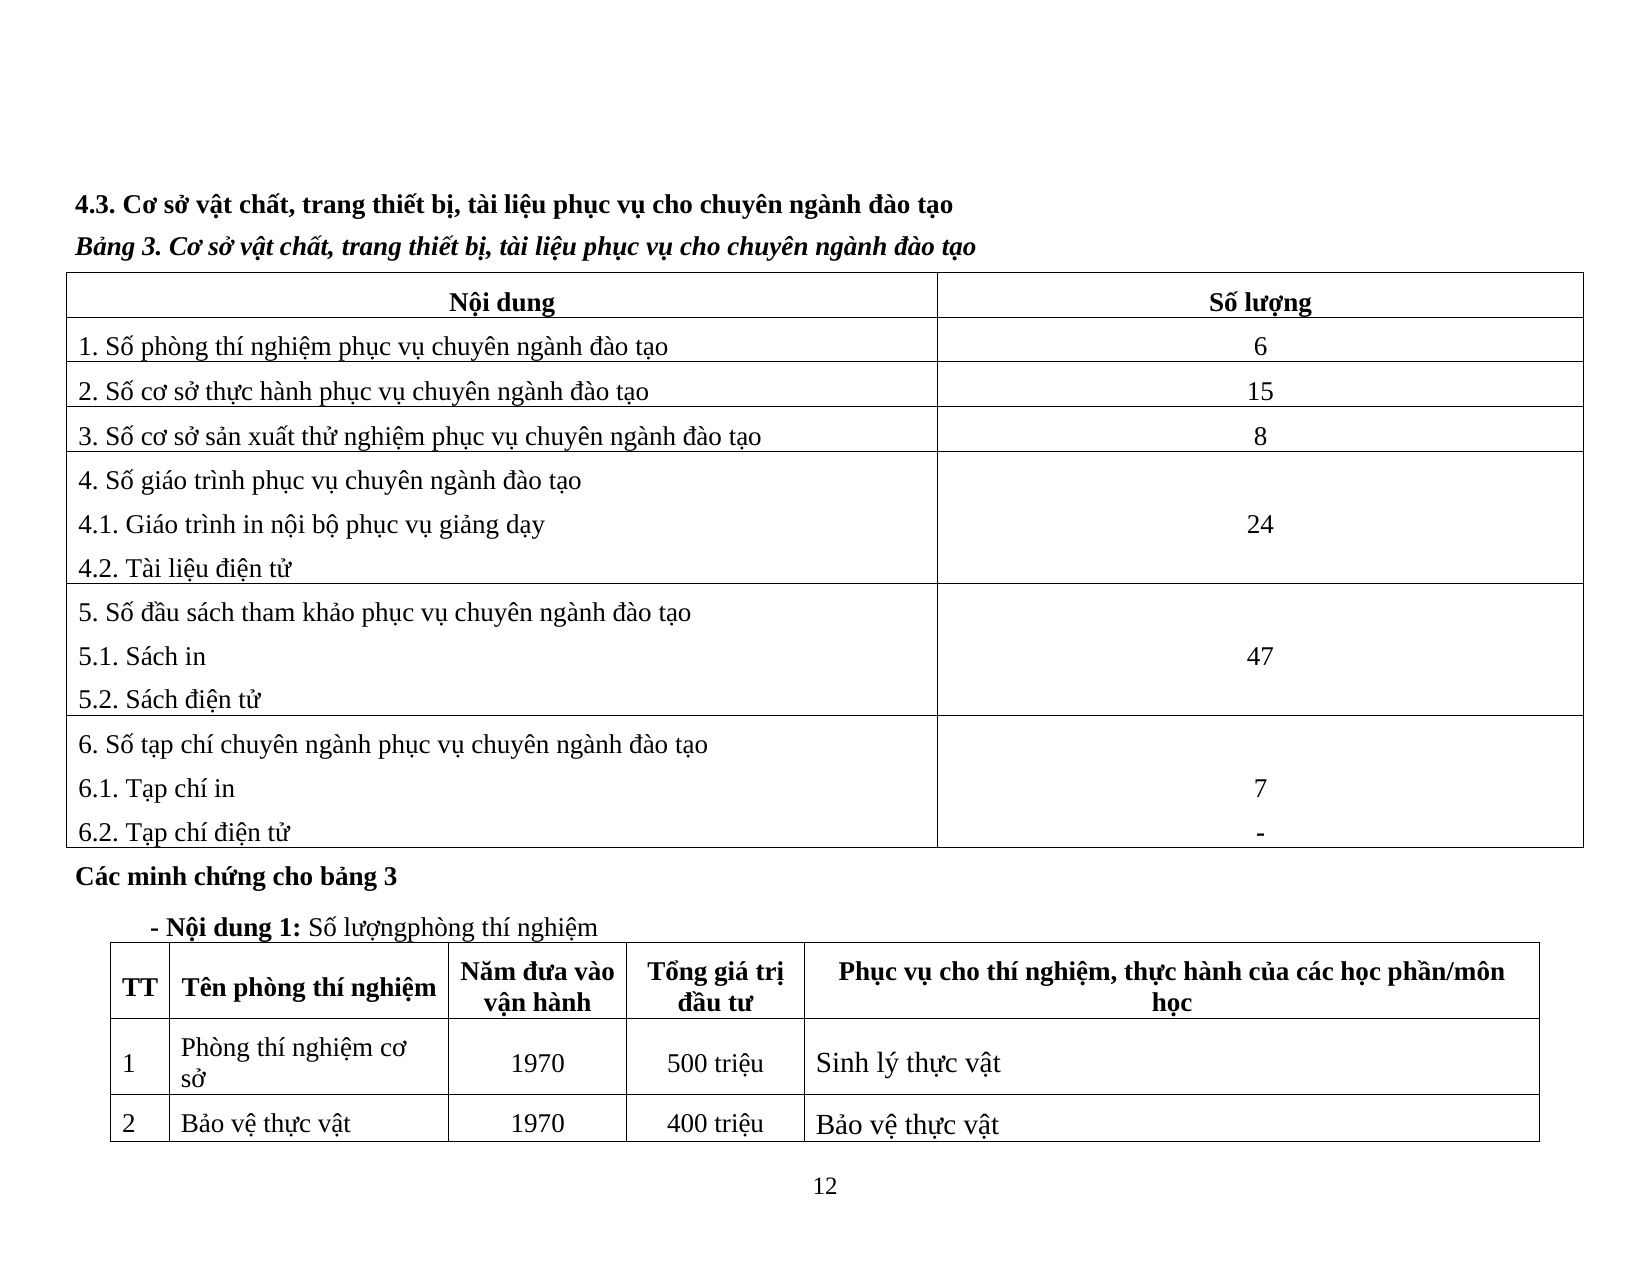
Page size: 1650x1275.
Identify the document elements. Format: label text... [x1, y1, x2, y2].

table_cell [805, 1095, 1539, 1141]
table_header Nội dung [67, 273, 937, 317]
table_cell 1970 [449, 1095, 626, 1141]
table_cell 2. Số cơ sở thực hành phục vụ chuyên ngành đào tạo [67, 362, 937, 406]
text Bảng 3. Cơ sở vật chất, trang thiết bị, tài liệu phục vụ cho chuyên ngành đào tạo [75, 230, 1575, 261]
text - Nội dung 1: Số lượngphòng thí nghiệm [75, 911, 1575, 942]
table_cell 6. Số tạp chí chuyên ngành phục vụ chuyên ngành đào tạo 6.1. Tạp chí in 6.2. Tạp chí điện tử [67, 716, 937, 847]
table_cell 6 [938, 318, 1583, 361]
table_cell 2 [111, 1095, 169, 1141]
table_cell 8 [938, 407, 1583, 451]
table_cell 7 - [938, 716, 1583, 847]
table_cell 15 [938, 362, 1583, 406]
table_cell Bảo vệ thực vật [170, 1095, 448, 1141]
table_header Năm đưa vào vận hành [449, 943, 626, 1018]
table_header TT [111, 943, 169, 1018]
table_cell 1. Số phòng thí nghiệm phục vụ chuyên ngành đào tạo [67, 318, 937, 361]
table_cell Phòng thí nghiệm cơ sở [170, 1019, 448, 1093]
table_cell 1 [111, 1019, 169, 1093]
text 4.3. Cơ sở vật chất, trang thiết bị, tài liệu phục vụ cho chuyên ngành đào tạo [75, 188, 1575, 219]
table_cell 3. Số cơ sở sản xuất thử nghiệm phục vụ chuyên ngành đào tạo [67, 407, 937, 451]
table_cell 5. Số đầu sách tham khảo phục vụ chuyên ngành đào tạo 5.1. Sách in 5.2. Sách điện tử [67, 584, 937, 715]
table_cell 400 triệu [627, 1095, 804, 1141]
table_header Tổng giá trị đầu tư [627, 943, 804, 1018]
table_header Tên phòng thí nghiệm [170, 943, 448, 1018]
table_cell 24 [938, 452, 1583, 583]
table_cell Sinh lý thực vật [805, 1019, 1539, 1093]
table_cell 500 triệu [627, 1019, 804, 1093]
table_header Số lượng [938, 273, 1583, 317]
text Các minh chứng cho bảng 3 [75, 860, 1575, 891]
table_cell 47 [938, 584, 1583, 715]
table_cell 4. Số giáo trình phục vụ chuyên ngành đào tạo 4.1. Giáo trình in nội bộ phục vụ giảng dạy 4.2. Tài liệu điện tử [67, 452, 937, 583]
table_cell 1970 [449, 1019, 626, 1093]
table_header Phục vụ cho thí nghiệm, thực hành của các học phần/môn học [805, 943, 1539, 1018]
